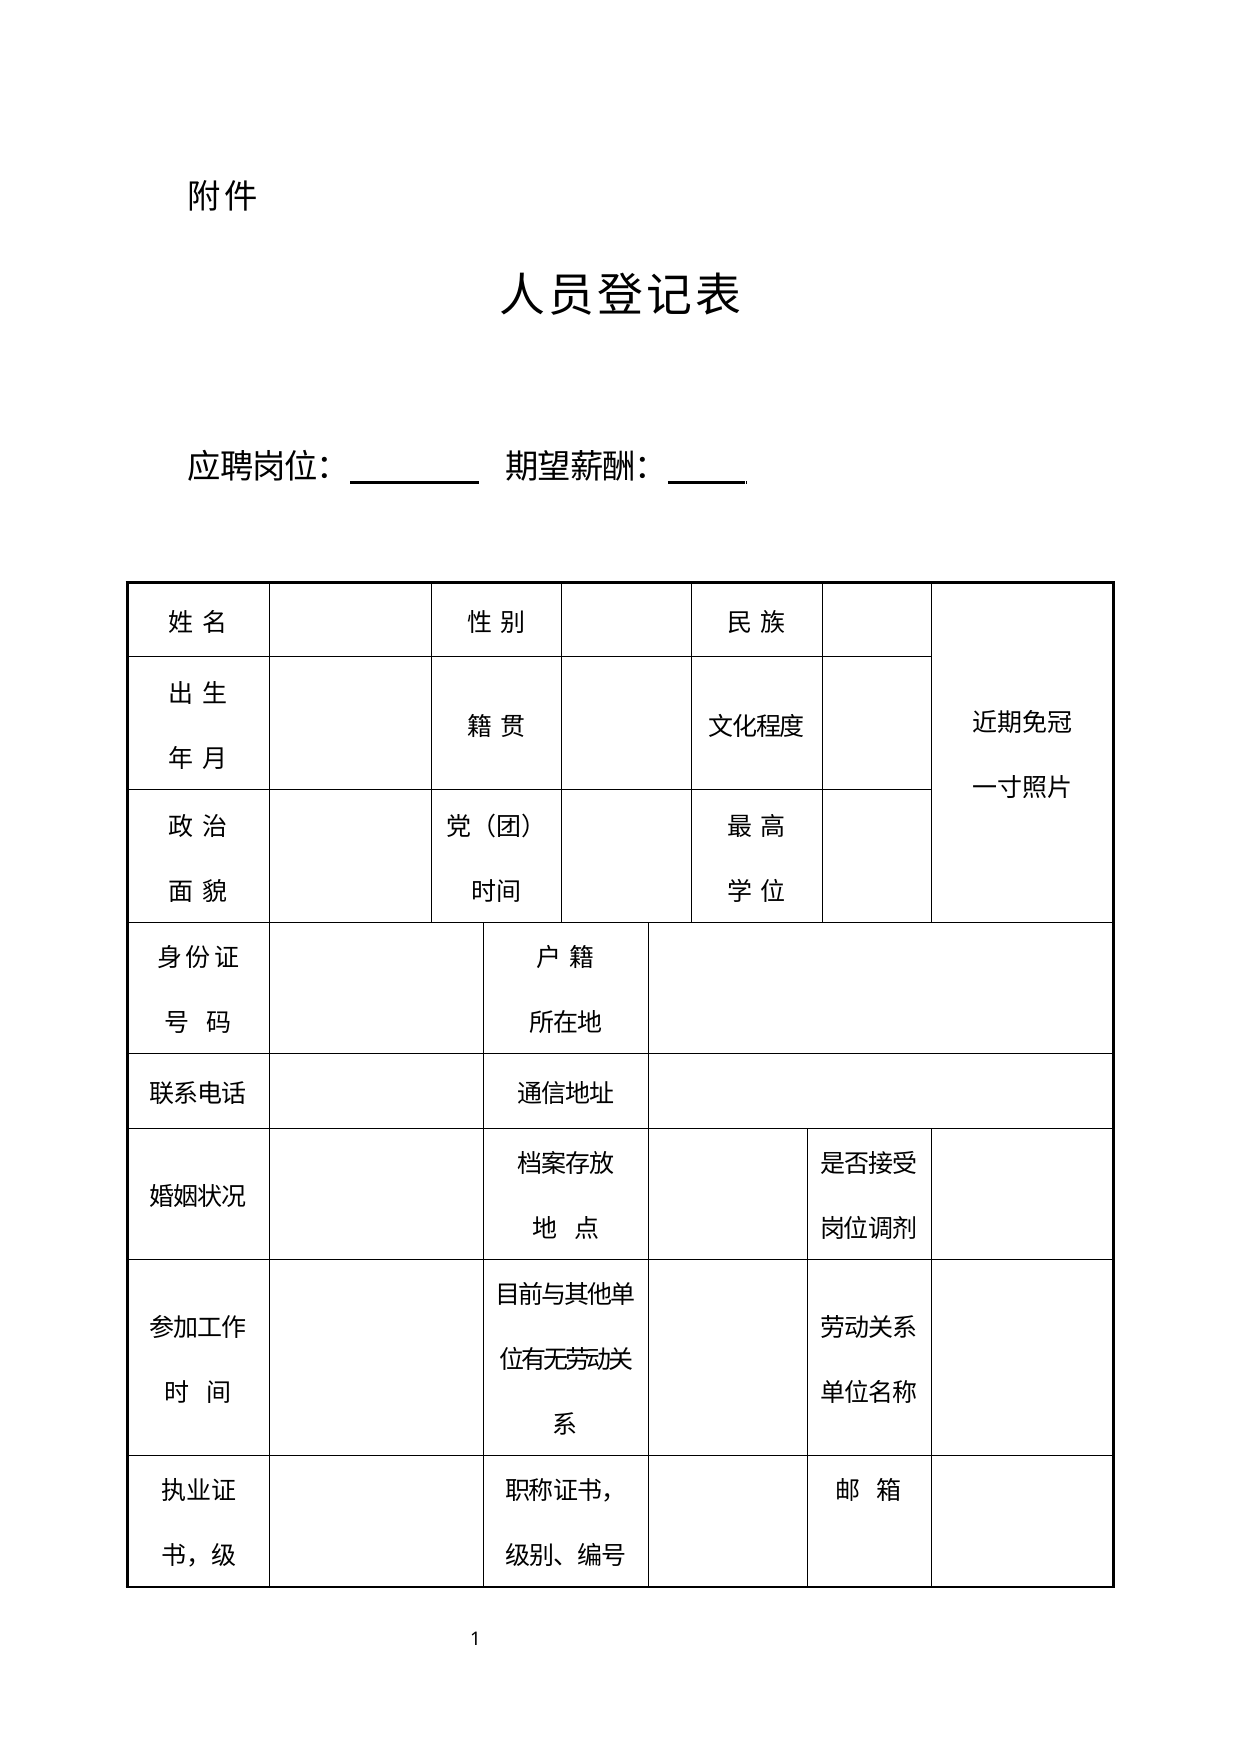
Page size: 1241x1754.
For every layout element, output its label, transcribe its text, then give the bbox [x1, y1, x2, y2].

table_cell 出 生 年 月 [129, 657, 269, 789]
table_cell 通信地址 [484, 1054, 648, 1128]
text 附件 [187, 162, 1053, 227]
table_cell 文化程度 [692, 657, 822, 789]
table_cell [649, 1129, 807, 1259]
table_cell 籍 贯 [432, 657, 561, 789]
table_header [562, 584, 691, 656]
table_cell [562, 790, 691, 922]
table_cell 户 籍 所在地 [484, 923, 648, 1053]
table_cell 执业证书，级别、编号及时间 [129, 1456, 269, 1586]
text 应聘岗位： 期望薪酬： [187, 432, 1053, 497]
table_cell 婚姻状况 [129, 1129, 269, 1259]
table_cell 参加工作 时 间 [129, 1260, 269, 1455]
table_cell [932, 1260, 1112, 1455]
table_cell 联系电话 [129, 1054, 269, 1128]
table_header [823, 584, 931, 656]
table_cell [270, 657, 431, 789]
table_cell 党（团） 时间 [432, 790, 561, 922]
table_header 性 别 [432, 584, 561, 656]
table_cell 目前与其他单 位有无劳动关系 [484, 1260, 648, 1455]
table_header 民 族 [692, 584, 822, 656]
table_cell 邮 箱 [808, 1456, 931, 1586]
table_cell 政 治 面 貌 [129, 790, 269, 922]
table_cell 最 高 学 位 [692, 790, 822, 922]
table_cell [270, 923, 483, 1053]
text 人员登记表 [187, 243, 1053, 341]
table_cell [270, 1054, 483, 1128]
table_cell [932, 1456, 1112, 1586]
table_cell [270, 790, 431, 922]
table_header [270, 584, 431, 656]
table_cell 身 份 证 号 码 [129, 923, 269, 1053]
table_header 姓 名 [129, 584, 269, 656]
table_cell [562, 657, 691, 789]
table_cell 是否接受岗位调剂 [808, 1129, 931, 1259]
table_cell [823, 657, 931, 789]
table_cell [270, 1456, 483, 1586]
table_cell [649, 1456, 807, 1586]
table_cell [270, 1260, 483, 1455]
table_cell [270, 1129, 483, 1259]
table_cell [649, 923, 1112, 1053]
table_cell [823, 790, 931, 922]
table_cell 职称证书， 级别、编号 及时间 [484, 1456, 648, 1586]
table_header 近期免冠 一寸照片 [932, 584, 1112, 922]
table_cell 劳动关系 单位名称 [808, 1260, 931, 1455]
table_cell [932, 1129, 1112, 1259]
table_cell [649, 1260, 807, 1455]
table_cell 档案存放 地 点 [484, 1129, 648, 1259]
table_cell [649, 1054, 1112, 1128]
